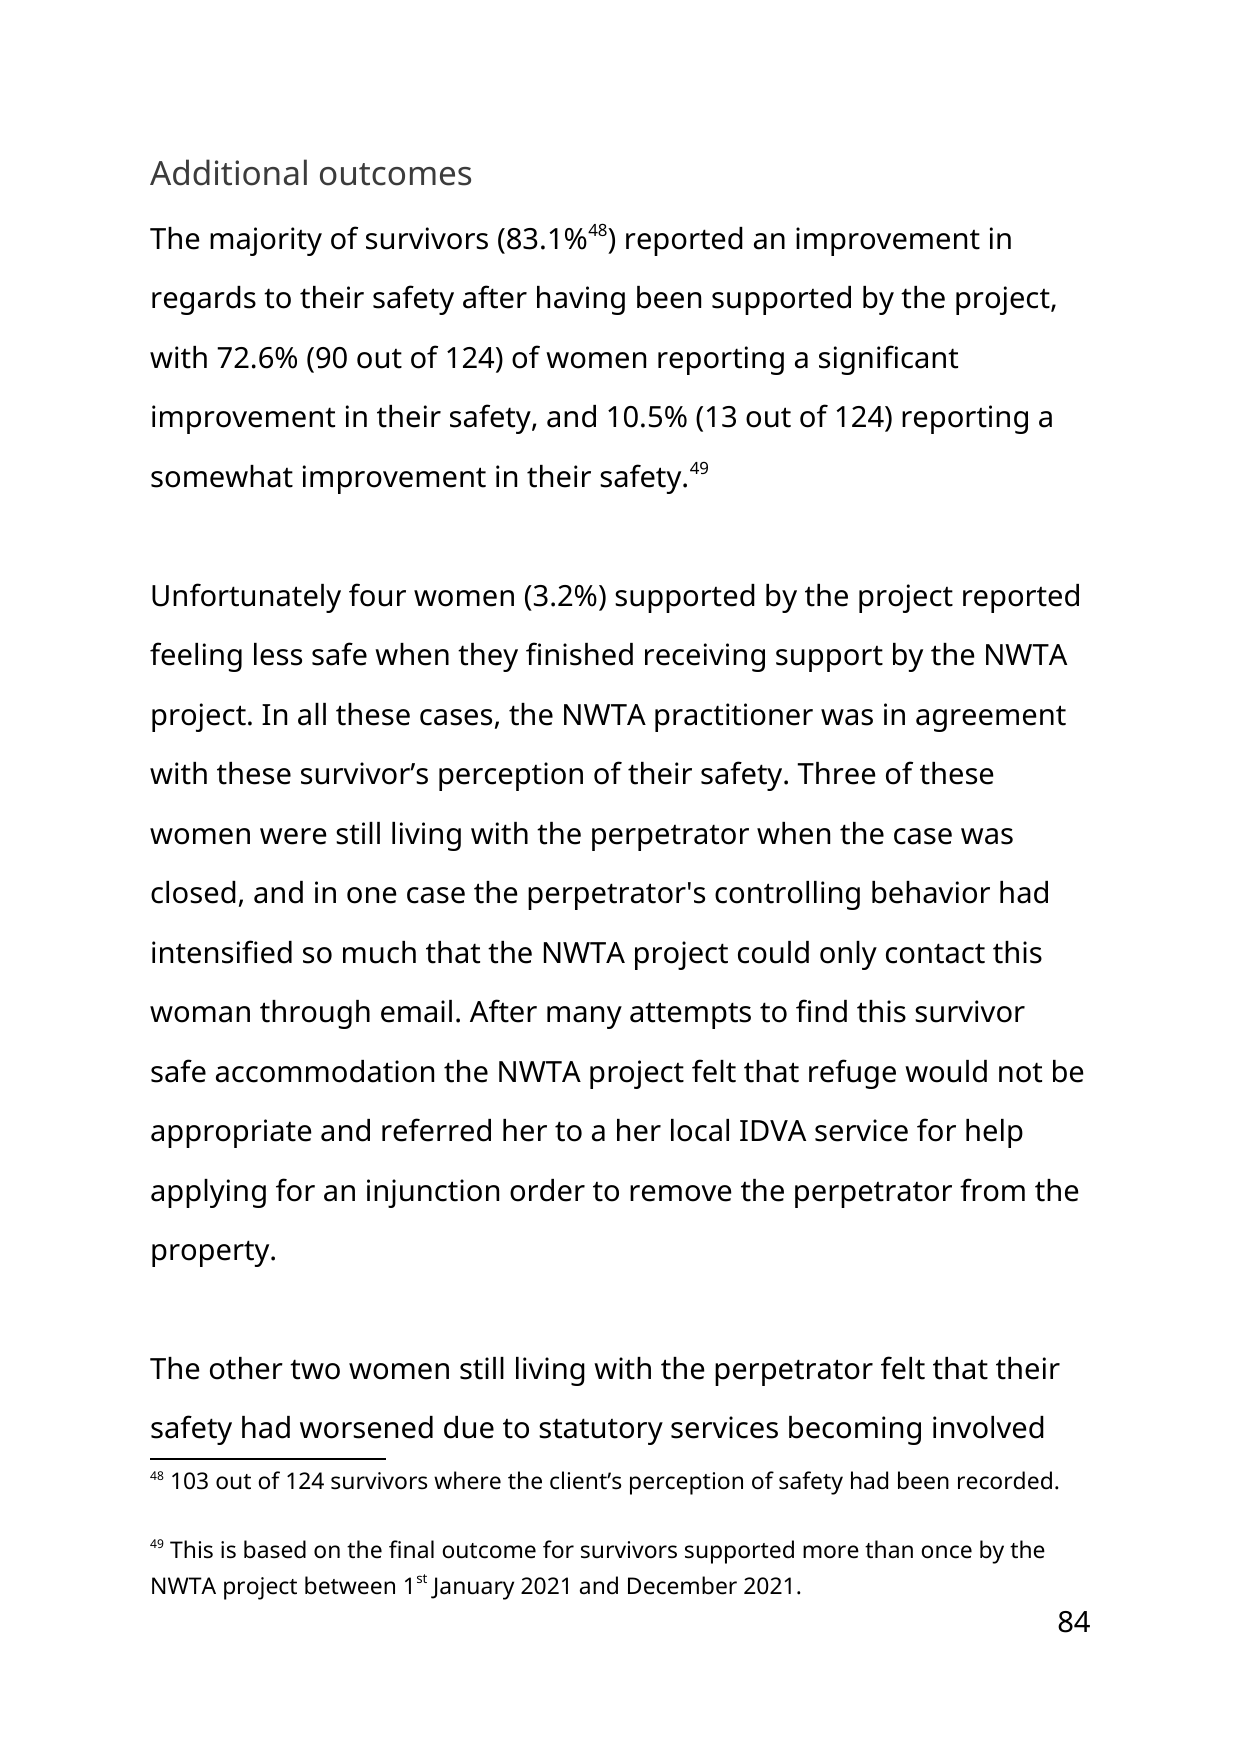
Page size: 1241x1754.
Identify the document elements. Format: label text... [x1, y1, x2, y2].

text Unfortunately four women (3.2%) supported by the project reported feeling less safe when they finished receiving support by the NWTA project. In all these cases, the NWTA practitioner was in agreement with these survivor’s perception of their safety. Three of these women were still living with the perpetrator when the case was closed, and in one case the perpetrator's controlling behavior had intensified so much that the NWTA project could only contact this woman through email. After many attempts to find this survivor safe accommodation the NWTA project felt that refuge would not be appropriate and referred her to a her local IDVA service for help applying for an injunction order to remove the perpetrator from the property. [150, 575, 1090, 1269]
text The majority of survivors (83.1%) reported an improvement in regards to their safety after having been supported by the project, with 72.6% (90 out of 124) of women reporting a significant improvement in their safety, and 10.5% (13 out of 124) reporting a somewhat improvement in their safety. [150, 218, 1090, 496]
subtitle Additional outcomes [150, 150, 1090, 195]
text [150, 1348, 1090, 1447]
